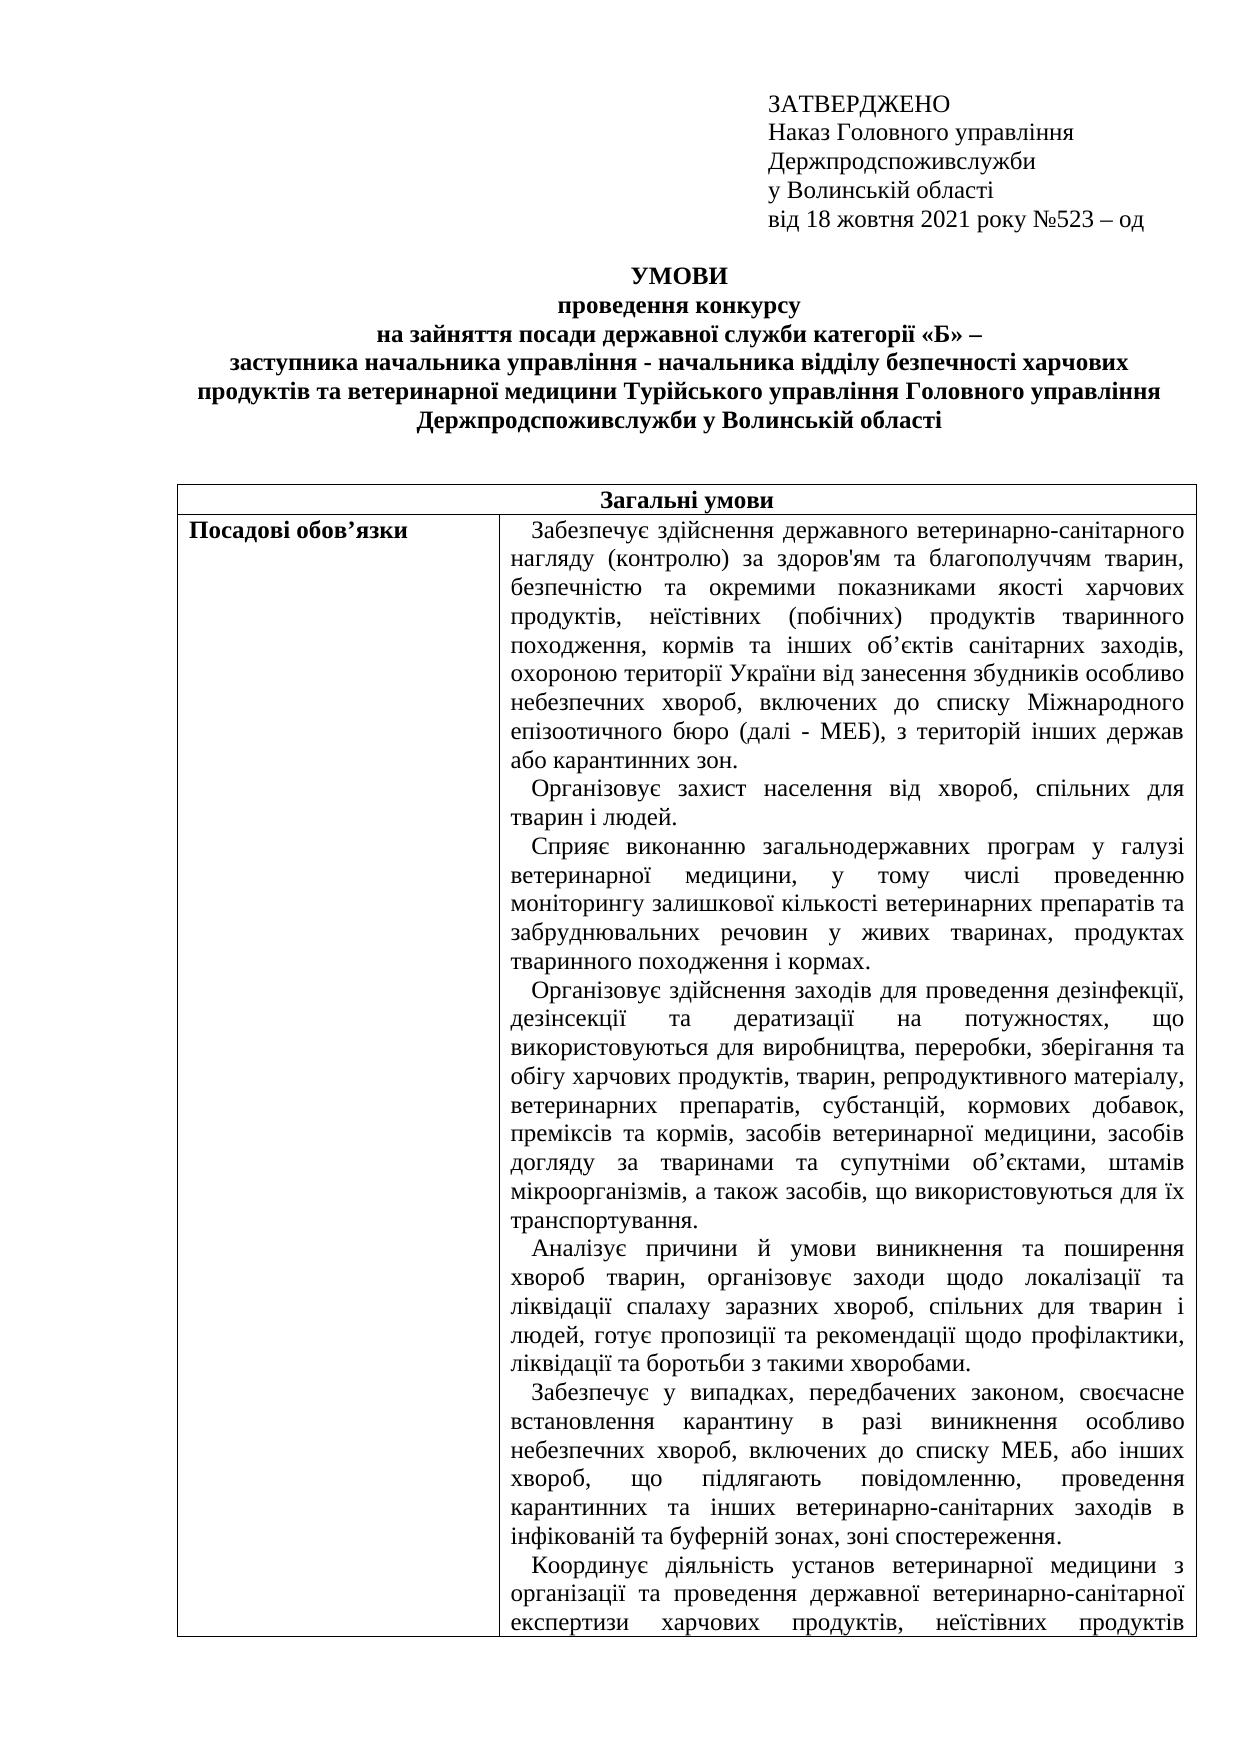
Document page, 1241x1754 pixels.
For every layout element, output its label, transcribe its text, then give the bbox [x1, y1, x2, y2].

text на зайняття посади державної служби категорії «Б» – [177, 319, 1181, 347]
text Держпродспоживслужби [177, 146, 1181, 175]
text заступника начальника управління - начальника відділу безпечності харчових продуктів та ветеринарної медицини Турійського управління Головного управління Держпродспоживслужби у Волинській області [177, 347, 1181, 434]
text від 18 жовтня 2021 року №523 – од [177, 204, 1181, 232]
text ЗАТВЕРДЖЕНО [177, 89, 1181, 117]
text у Волинській області [177, 175, 1181, 204]
text Наказ Головного управління [177, 117, 1181, 146]
text УМОВИ [177, 261, 1181, 290]
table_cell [500, 515, 1196, 1636]
text проведення конкурсу [177, 290, 1181, 319]
table_cell Посадові обов’язки [178, 515, 499, 1636]
table_header Загальні умови [178, 485, 1196, 514]
